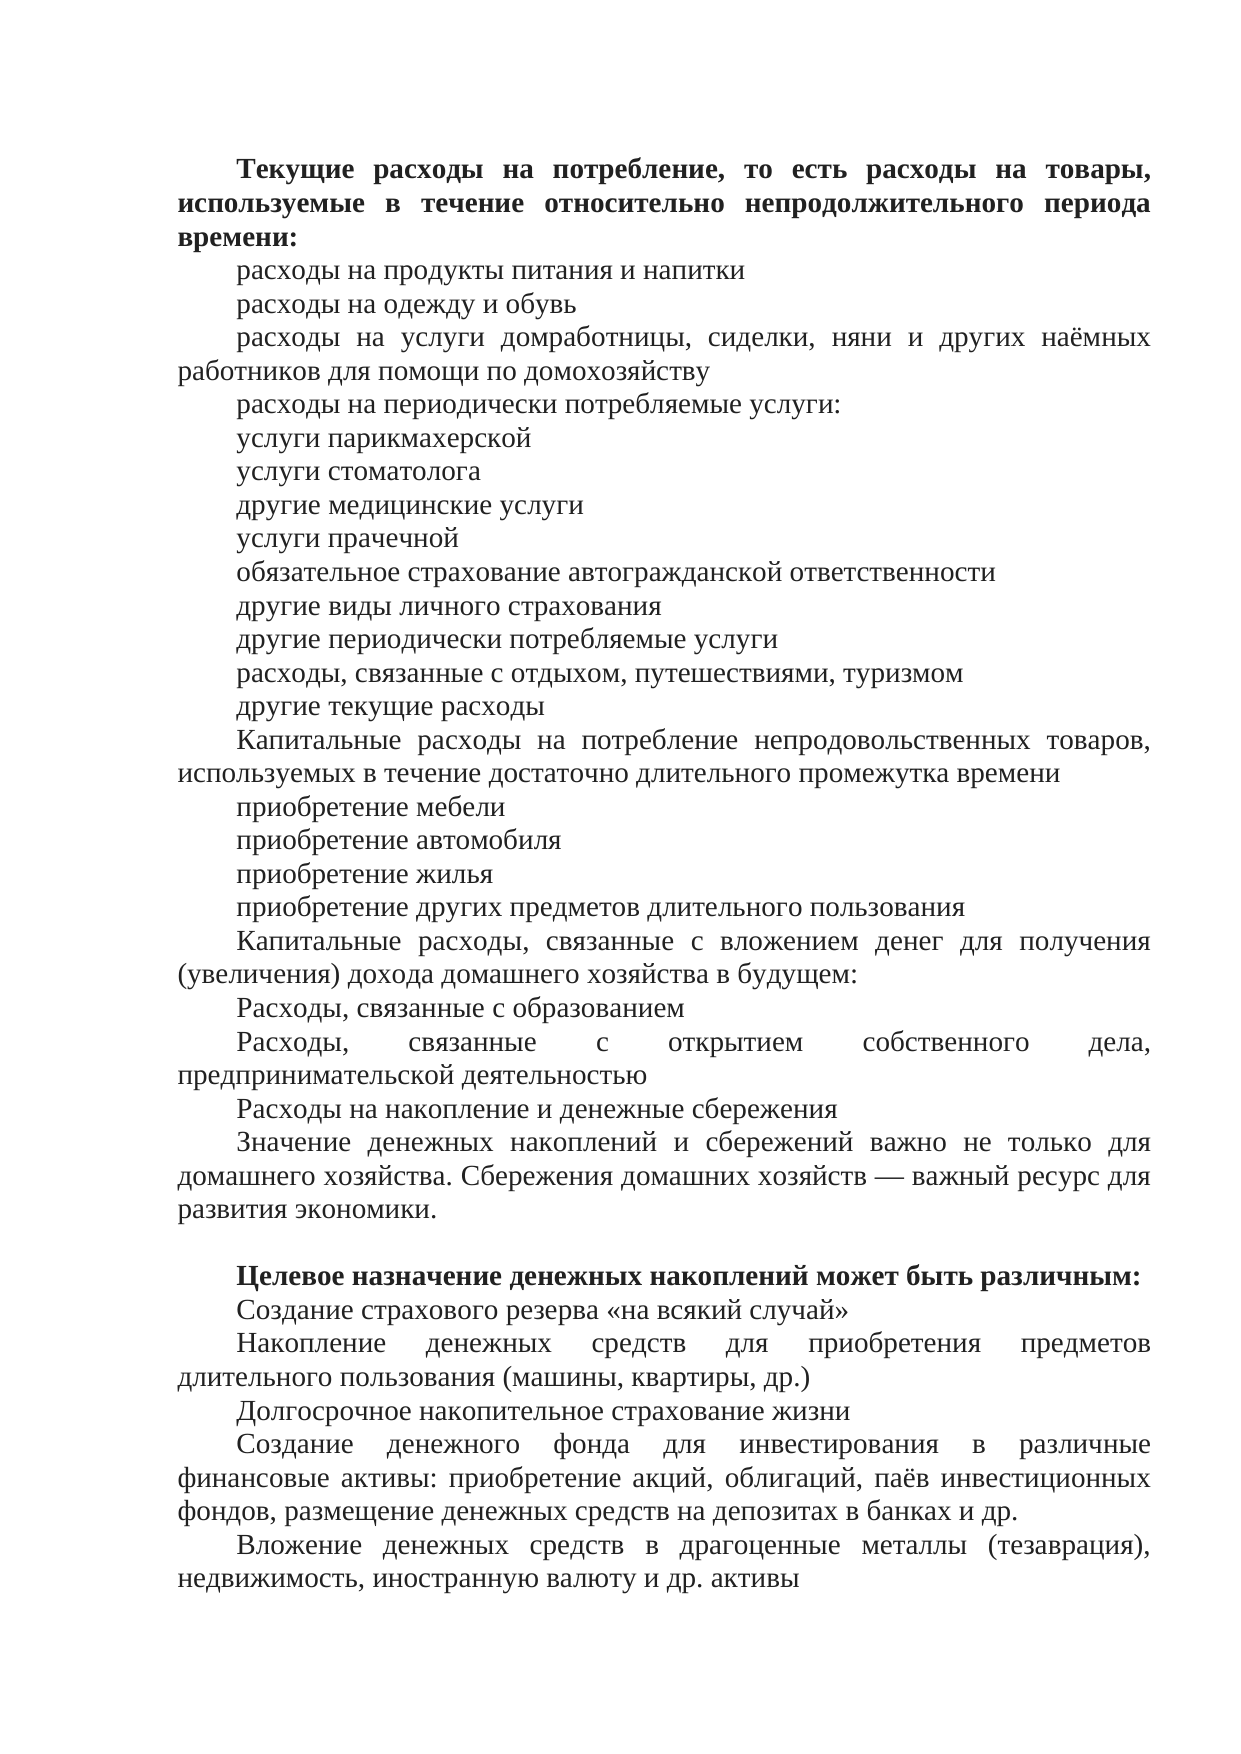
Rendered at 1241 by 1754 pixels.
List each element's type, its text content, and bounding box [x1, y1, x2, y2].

text приобретение мебели [177, 789, 1152, 822]
text другие виды личного страхования [177, 588, 1152, 621]
text расходы на одежду и обувь [177, 286, 1152, 319]
text Создание страхового резерва «на всякий случай» [177, 1292, 1152, 1326]
text расходы на продукты питания и напитки [177, 252, 1152, 286]
text Целевое назначение денежных накоплений может быть различным: [177, 1258, 1152, 1292]
text Текущие расходы на потребление, то есть расходы на товары, используемые в течение относительно непродолжительного периода времени: [177, 152, 1152, 252]
text Расходы, связанные с образованием [177, 990, 1152, 1024]
text услуги прачечной [177, 521, 1152, 554]
text обязательное страхование автогражданской ответственности [177, 554, 1152, 588]
text приобретение жилья [177, 856, 1152, 889]
text Капитальные расходы, связанные с вложением денег для получения (увеличения) дохода домашнего хозяйства в будущем: [177, 923, 1152, 990]
text другие периодически потребляемые услуги [177, 621, 1152, 655]
text расходы на периодически потребляемые услуги: [177, 386, 1152, 420]
text приобретение других предметов длительного пользования [177, 889, 1152, 923]
text Долгосрочное накопительное страхование жизни [177, 1393, 1152, 1426]
text приобретение автомобиля [177, 822, 1152, 856]
text расходы, связанные с отдыхом, путешествиями, туризмом [177, 655, 1152, 688]
text Капитальные расходы на потребление непродовольственных товаров, используемых в течение достаточно длительного промежутка времени [177, 722, 1152, 789]
text Расходы, связанные с открытием собственного дела, предпринимательской деятельностью [177, 1024, 1152, 1091]
text Вложение денежных средств в драгоценные металлы (тезаврация), недвижимость, иностранную валюту и др. активы [177, 1527, 1152, 1594]
text расходы на услуги домработницы, сиделки, няни и других наёмных работников для помощи по домохозяйству [177, 319, 1152, 386]
text Значение денежных накоплений и сбережений важно не только для домашнего хозяйства. Сбережения домашних хозяйств — важный ресурс для развития экономики. [177, 1124, 1152, 1225]
text Накопление денежных средств для приобретения предметов длительного пользования (машины, квартиры, др.) [177, 1326, 1152, 1393]
text услуги парикмахерской [177, 420, 1152, 453]
text услуги стоматолога [177, 453, 1152, 487]
text другие текущие расходы [177, 688, 1152, 722]
text другие медицинские услуги [177, 487, 1152, 521]
text Создание денежного фонда для инвестирования в различные финансовые активы: приобретение акций, облигаций, паёв инвестиционных фондов, размещение денежных средств на депозитах в банках и др. [177, 1426, 1152, 1527]
text Расходы на накопление и денежные сбережения [177, 1091, 1152, 1124]
